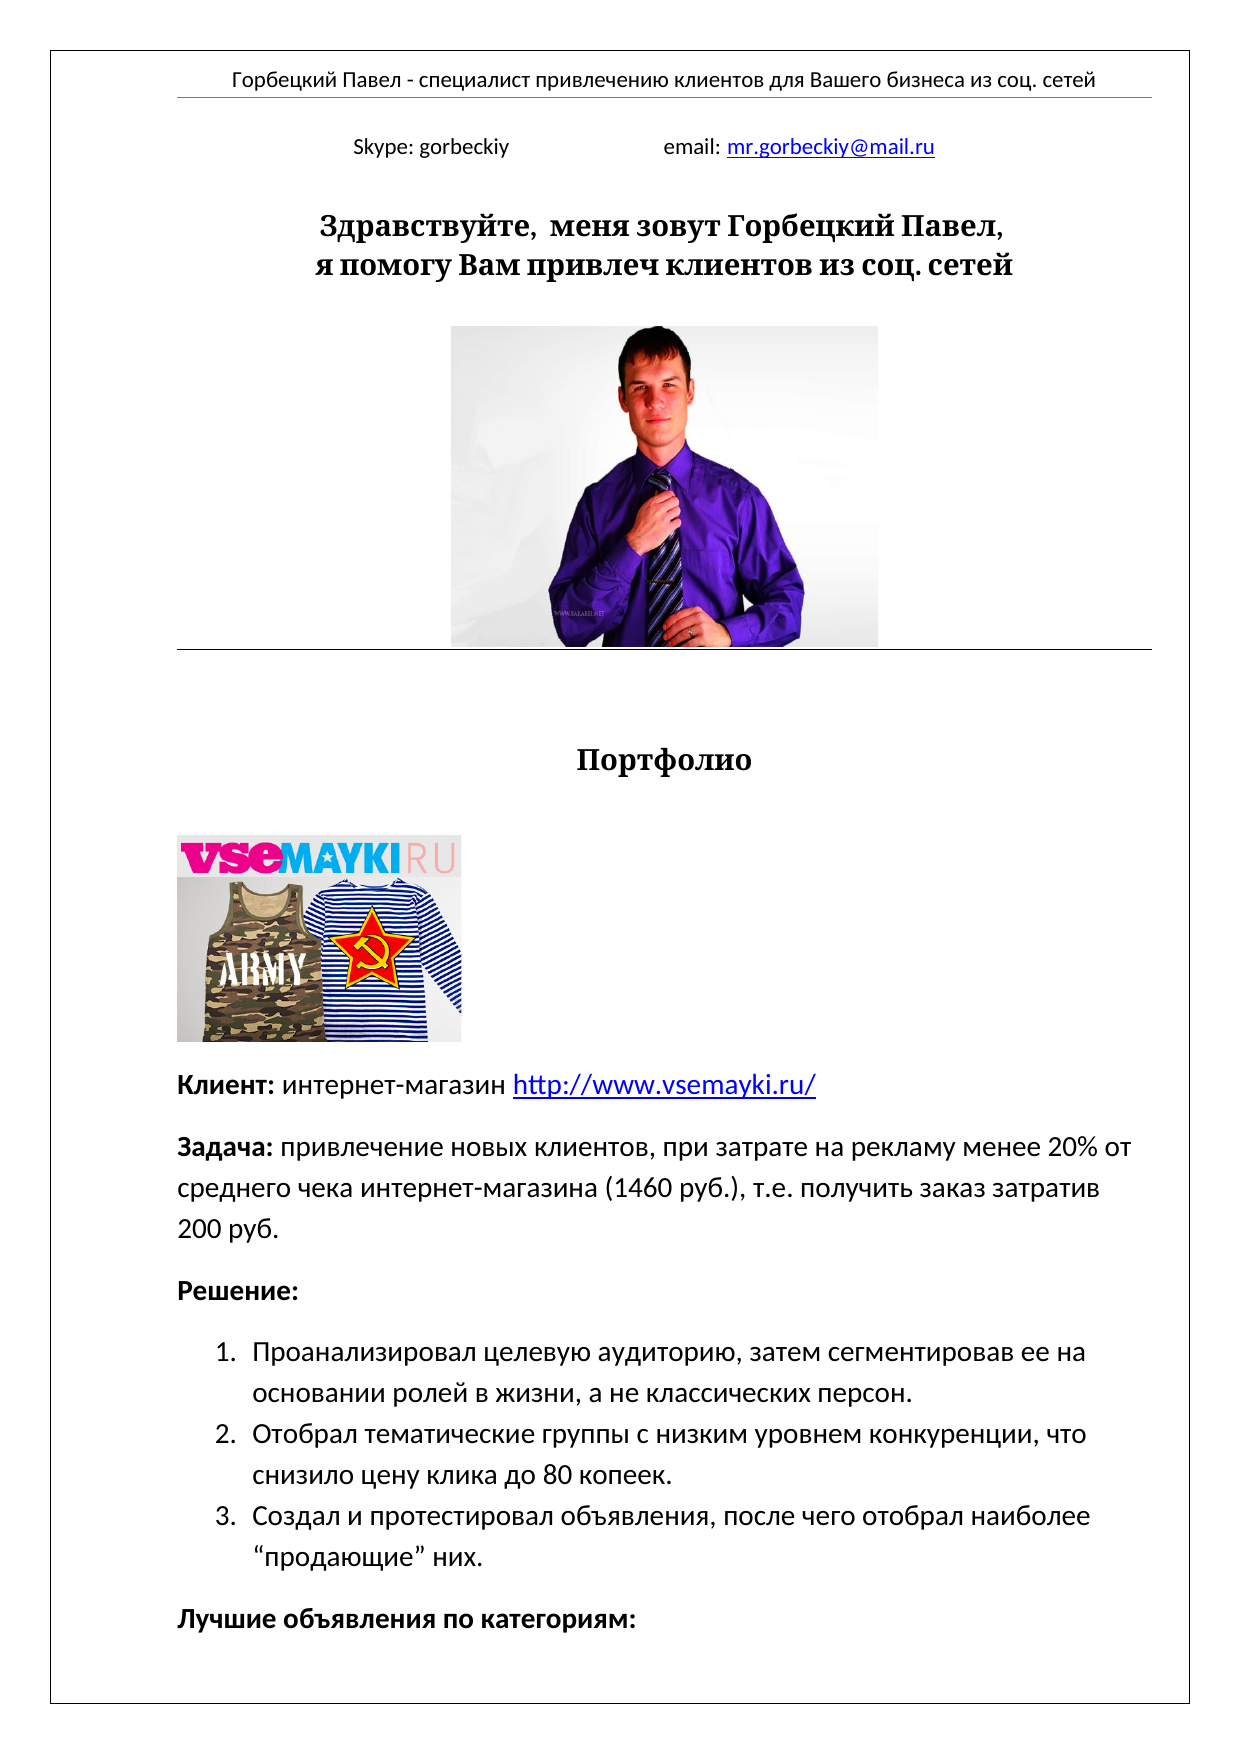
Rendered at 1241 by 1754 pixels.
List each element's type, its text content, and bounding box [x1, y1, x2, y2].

picture [450, 326, 879, 647]
list Проанализировал целевую аудиторию, затем сегментировав ее на основании ролей в жизни, а не классических персон. [214, 1333, 1152, 1410]
list Создал и протестировал объявления, после чего отобрал наиболее “продающие” них. [214, 1497, 1152, 1574]
subtitle Портфолио [177, 705, 1152, 777]
text Задача: привлечение новых клиентов, при затрате на рекламу менее 20% от среднего чека интернет-магазина (1460 руб.), т.е. получить заказ затратив 200 руб. [177, 1128, 1152, 1246]
text Клиент: интернет-магазин http://www.vsemayki.ru/ [177, 1066, 1152, 1102]
text Лучшие объявления по категориям: [177, 1600, 1152, 1636]
list Отобрал тематические группы с низким уровнем конкуренции, что снизило цену клика до 80 копеек. [214, 1415, 1152, 1492]
picture [177, 835, 462, 1042]
text Решение: [177, 1272, 1152, 1307]
